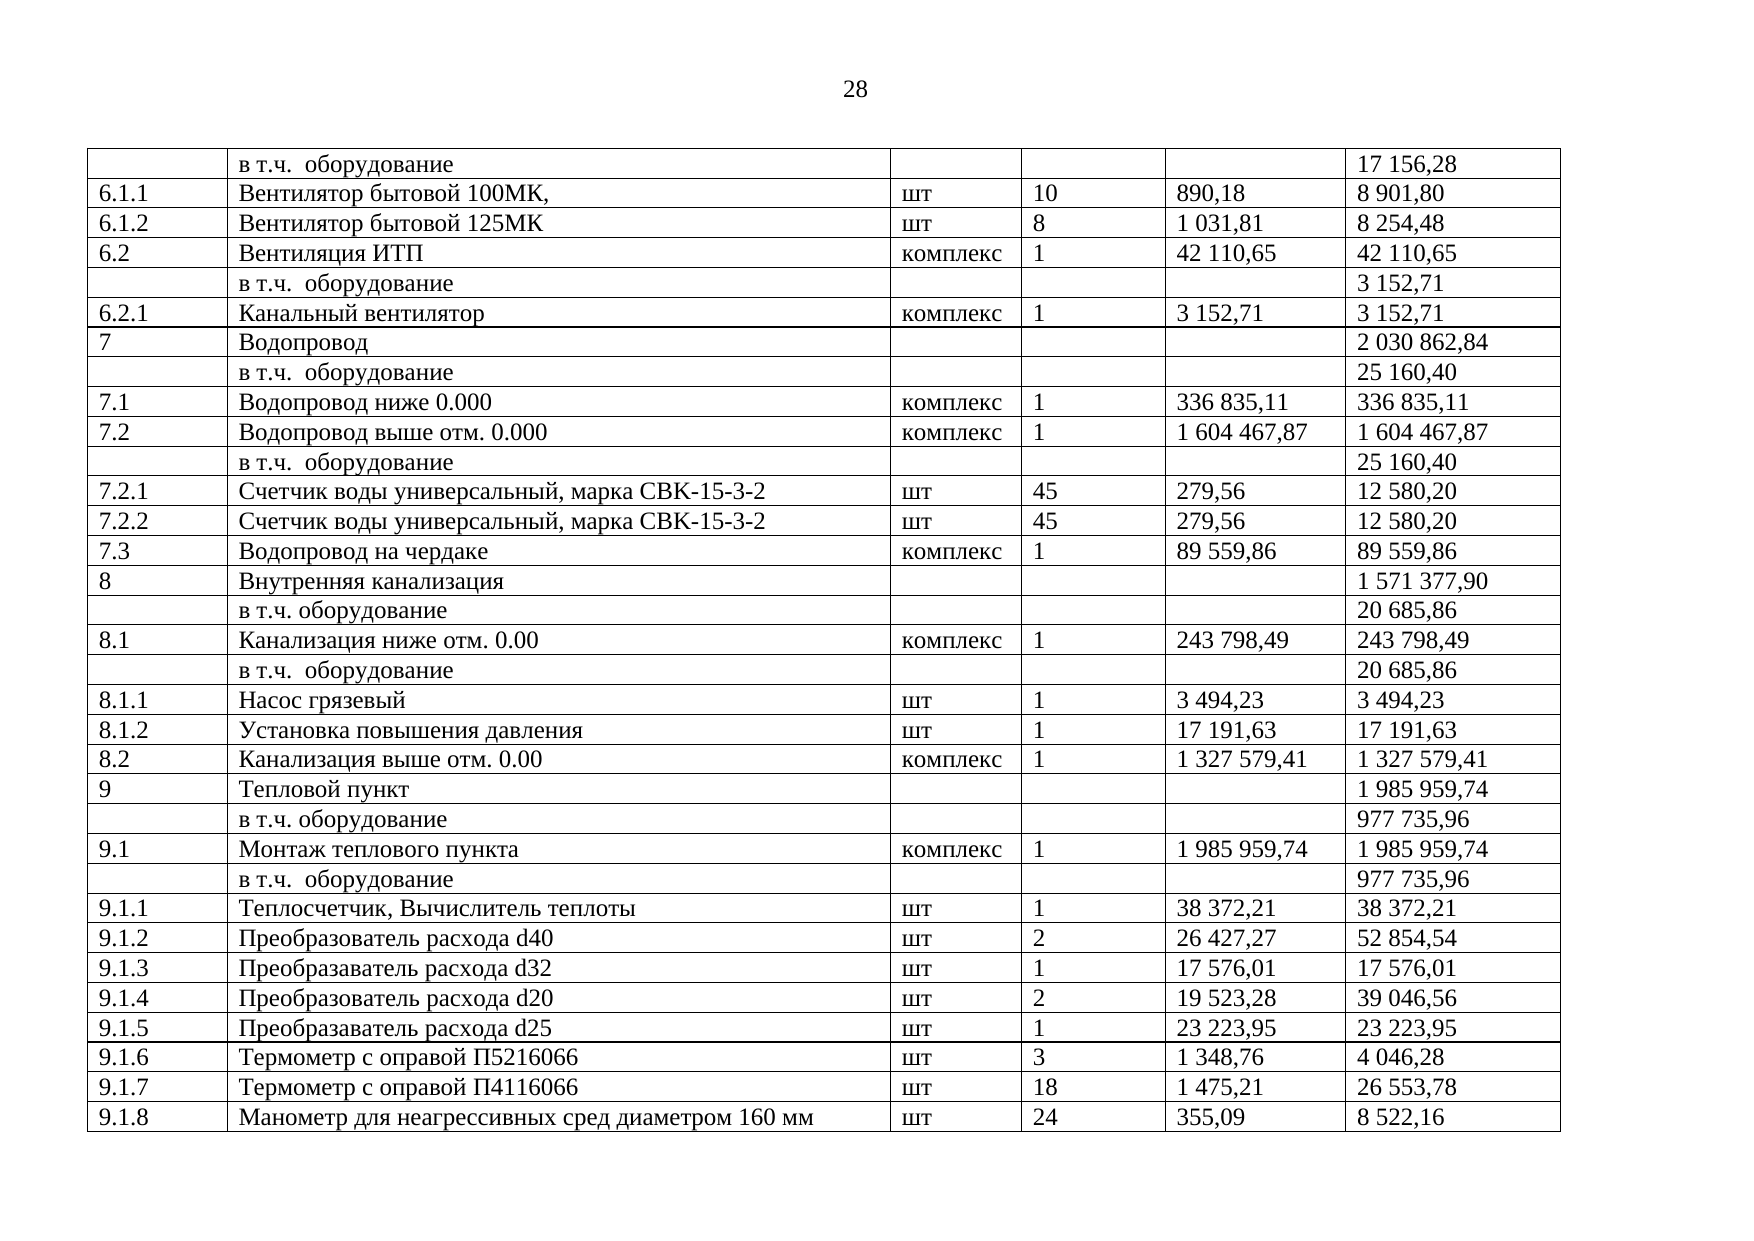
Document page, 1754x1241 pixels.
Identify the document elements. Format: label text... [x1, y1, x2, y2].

table_cell комплекс [891, 625, 1021, 654]
table_cell 8.1.1 [88, 685, 227, 714]
table_cell комплекс [891, 834, 1021, 863]
table_cell Водопровод ниже 0.000 [228, 387, 890, 416]
table_cell 89 559,86 [1346, 536, 1560, 565]
table_cell [88, 357, 227, 386]
table_cell шт [891, 715, 1021, 743]
table_cell в т.ч. оборудование [228, 447, 890, 475]
table_cell Водопровод [228, 328, 890, 356]
table_cell [1166, 447, 1345, 475]
table_cell Тепловой пункт [228, 774, 890, 803]
table_cell 1 985 959,74 [1346, 774, 1560, 803]
table_cell [1022, 328, 1165, 356]
table_cell Счетчик воды универсальный, марка СBK-15-3-2 [228, 476, 890, 505]
table_cell Вентилятор бытовой 125МК [228, 208, 890, 237]
table_cell шт [891, 1013, 1021, 1041]
table_cell Преобразаватель расхода d32 [228, 953, 890, 982]
table_cell [88, 655, 227, 684]
table_cell 7.2.1 [88, 476, 227, 505]
table_cell 38 372,21 [1166, 894, 1345, 922]
table_cell [1561, 833, 1583, 863]
table_cell [891, 774, 1021, 803]
table_cell 8.1 [88, 625, 227, 654]
table_cell 9.1.8 [88, 1102, 227, 1131]
table_cell [88, 268, 227, 297]
table_cell 9.1.3 [88, 953, 227, 982]
table_cell 42 110,65 [1346, 238, 1560, 267]
table_cell 23 223,95 [1346, 1013, 1560, 1041]
table_cell 4 046,28 [1346, 1043, 1560, 1071]
table_cell Термометр с оправой П4116066 [228, 1072, 890, 1101]
table_cell Термометр с оправой П5216066 [228, 1043, 890, 1071]
table_cell 1 327 579,41 [1346, 745, 1560, 773]
table_cell [1561, 595, 1583, 624]
table_cell [1166, 774, 1345, 803]
table_cell 25 160,40 [1346, 447, 1560, 475]
table_cell 1 [1022, 834, 1165, 863]
table_cell 12 580,20 [1346, 506, 1560, 535]
table_cell 1 031,81 [1166, 208, 1345, 237]
table_cell [1022, 596, 1165, 624]
table_cell Вентилятор бытовой 100МК, [228, 179, 890, 207]
table_cell шт [891, 983, 1021, 1012]
table_cell [1561, 982, 1583, 1012]
table_cell Канализация выше отм. 0.00 [228, 745, 890, 773]
table_cell 1 348,76 [1166, 1043, 1345, 1071]
table_cell [1022, 804, 1165, 833]
table_cell Преобразователь расхода d40 [228, 923, 890, 952]
table_cell 20 685,86 [1346, 655, 1560, 684]
table_cell 26 427,27 [1166, 923, 1345, 952]
table_cell [1166, 566, 1345, 594]
table_cell [1022, 357, 1165, 386]
table_cell Преобразователь расхода d20 [228, 983, 890, 1012]
table_cell [1166, 149, 1345, 177]
table_cell 279,56 [1166, 476, 1345, 505]
table_cell [1561, 326, 1583, 356]
table_cell 45 [1022, 506, 1165, 535]
table_cell [1561, 565, 1583, 594]
table_cell [1561, 1041, 1583, 1071]
table_cell 9.1.7 [88, 1072, 227, 1101]
table_cell в т.ч. оборудование [228, 357, 890, 386]
table_cell 17 191,63 [1346, 715, 1560, 743]
table_cell 23 223,95 [1166, 1013, 1345, 1041]
table_cell 7.2.2 [88, 506, 227, 535]
table_cell 9.1.1 [88, 894, 227, 922]
table_cell комплекс [891, 417, 1021, 446]
table_cell 1 985 959,74 [1346, 834, 1560, 863]
table_cell 8 [88, 566, 227, 594]
table_cell [1561, 714, 1583, 743]
table_cell 8.1.2 [88, 715, 227, 743]
table_cell 977 735,96 [1346, 864, 1560, 892]
table_cell 1 [1022, 417, 1165, 446]
table_cell [1166, 804, 1345, 833]
table_cell 39 046,56 [1346, 983, 1560, 1012]
table_cell [891, 596, 1021, 624]
table_cell 2 030 862,84 [1346, 328, 1560, 356]
table_cell шт [891, 476, 1021, 505]
table_cell [1561, 356, 1583, 386]
table_cell 1 [1022, 536, 1165, 565]
table_cell [1166, 596, 1345, 624]
table_cell Внутренняя канализация [228, 566, 890, 594]
table_cell шт [891, 506, 1021, 535]
table_cell 7.1 [88, 387, 227, 416]
table_cell 19 523,28 [1166, 983, 1345, 1012]
table_cell 890,18 [1166, 179, 1345, 207]
table_cell 6.1.1 [88, 179, 227, 207]
table_cell 8 [1022, 208, 1165, 237]
table_cell [1022, 447, 1165, 475]
table_cell [1561, 207, 1583, 237]
table_cell шт [891, 953, 1021, 982]
table_cell 7.3 [88, 536, 227, 565]
table_cell шт [891, 923, 1021, 952]
table_cell шт [891, 208, 1021, 237]
table_cell 17 576,01 [1166, 953, 1345, 982]
table_cell 26 553,78 [1346, 1072, 1560, 1101]
table_cell [1561, 744, 1583, 773]
table_cell 89 559,86 [1166, 536, 1345, 565]
table_cell в т.ч. оборудование [228, 864, 890, 892]
table_cell [1561, 237, 1583, 267]
table_cell [1561, 446, 1583, 475]
table_cell 336 835,11 [1346, 387, 1560, 416]
table_cell Вентиляция ИТП [228, 238, 890, 267]
table_cell 17 156,28 [1346, 149, 1560, 177]
table_cell 6.2.1 [88, 298, 227, 326]
table_cell 20 685,86 [1346, 596, 1560, 624]
table_cell Манометр для неагрессивных сред диаметром 160 мм [228, 1102, 890, 1131]
table_cell 1 475,21 [1166, 1072, 1345, 1101]
table_cell 6.2 [88, 238, 227, 267]
table_cell [1561, 863, 1583, 892]
table_cell [891, 655, 1021, 684]
table_cell Канальный вентилятор [228, 298, 890, 326]
table_cell [1166, 357, 1345, 386]
table_cell [891, 268, 1021, 297]
table_cell 6.1.2 [88, 208, 227, 237]
table_cell Водопровод выше отм. 0.000 [228, 417, 890, 446]
table_cell Канализация ниже отм. 0.00 [228, 625, 890, 654]
table_cell [1561, 297, 1583, 326]
table_cell [1561, 1101, 1583, 1131]
table_cell [1561, 773, 1583, 803]
table_cell [1561, 893, 1583, 922]
table_cell 1 [1022, 685, 1165, 714]
table_cell 3 152,71 [1346, 268, 1560, 297]
table_cell 3 152,71 [1346, 298, 1560, 326]
table_cell 3 152,71 [1166, 298, 1345, 326]
table_cell 9 [88, 774, 227, 803]
table_cell в т.ч. оборудование [228, 268, 890, 297]
table_cell 9.1.4 [88, 983, 227, 1012]
table_cell [88, 447, 227, 475]
table_cell [88, 864, 227, 892]
table_cell шт [891, 1043, 1021, 1071]
table_cell [1561, 654, 1583, 684]
table_cell комплекс [891, 745, 1021, 773]
table_cell 1 571 377,90 [1346, 566, 1560, 594]
table_cell [1166, 655, 1345, 684]
table_cell Преобразаватель расхода d25 [228, 1013, 890, 1041]
table_cell 7 [88, 328, 227, 356]
table_cell Установка повышения давления [228, 715, 890, 743]
table_cell 1 604 467,87 [1166, 417, 1345, 446]
table_cell в т.ч. оборудование [228, 804, 890, 833]
table_cell [88, 596, 227, 624]
table_cell 1 [1022, 745, 1165, 773]
table_cell [1022, 774, 1165, 803]
table_cell 12 580,20 [1346, 476, 1560, 505]
table_cell Теплосчетчик, Вычислитель теплоты [228, 894, 890, 922]
table_cell шт [891, 1072, 1021, 1101]
table_cell 8 254,48 [1346, 208, 1560, 237]
table_cell в т.ч. оборудование [228, 149, 890, 177]
table_cell [1022, 655, 1165, 684]
table_cell 1 [1022, 238, 1165, 267]
table_cell [1561, 922, 1583, 952]
table_cell 25 160,40 [1346, 357, 1560, 386]
table_cell в т.ч. оборудование [228, 596, 890, 624]
table_cell [1561, 148, 1583, 177]
table_cell [1022, 566, 1165, 594]
table_cell [1561, 178, 1583, 207]
table_cell 1 [1022, 298, 1165, 326]
table_cell 1 [1022, 1013, 1165, 1041]
table_cell 1 [1022, 953, 1165, 982]
table_cell [891, 149, 1021, 177]
table_cell [1561, 624, 1583, 654]
table_cell 9.1 [88, 834, 227, 863]
table_cell комплекс [891, 238, 1021, 267]
table_cell комплекс [891, 387, 1021, 416]
table_cell 52 854,54 [1346, 923, 1560, 952]
table_cell [1022, 864, 1165, 892]
table_cell [88, 149, 227, 177]
table_cell [1561, 803, 1583, 833]
table_cell 9.1.5 [88, 1013, 227, 1041]
table_cell [1561, 1012, 1583, 1041]
table_cell [1166, 268, 1345, 297]
table_cell [1561, 1071, 1583, 1101]
table_cell 17 191,63 [1166, 715, 1345, 743]
table_cell Счетчик воды универсальный, марка СBK-15-3-2 [228, 506, 890, 535]
table_cell [1166, 864, 1345, 892]
table_cell [891, 447, 1021, 475]
table_cell [1561, 267, 1583, 297]
table_cell 243 798,49 [1166, 625, 1345, 654]
table_cell [1561, 386, 1583, 416]
table_cell 2 [1022, 923, 1165, 952]
table_cell 1 [1022, 715, 1165, 743]
table_cell в т.ч. оборудование [228, 655, 890, 684]
table_cell [1561, 475, 1583, 505]
table_cell [1561, 416, 1583, 446]
table_cell [1561, 505, 1583, 535]
table_cell [1561, 684, 1583, 714]
table_cell 2 [1022, 983, 1165, 1012]
table_cell [891, 328, 1021, 356]
table_cell [88, 804, 227, 833]
table_cell [891, 804, 1021, 833]
table_cell [1022, 149, 1165, 177]
table_cell 1 [1022, 894, 1165, 922]
table_cell [891, 357, 1021, 386]
table_cell 24 [1022, 1102, 1165, 1131]
table_cell [1022, 268, 1165, 297]
table_cell шт [891, 1102, 1021, 1131]
table_cell 3 494,23 [1346, 685, 1560, 714]
table_cell 355,09 [1166, 1102, 1345, 1131]
table_cell шт [891, 894, 1021, 922]
table_cell 1 [1022, 625, 1165, 654]
table_cell 8 901,80 [1346, 179, 1560, 207]
table_cell 336 835,11 [1166, 387, 1345, 416]
table_cell шт [891, 685, 1021, 714]
table_cell [891, 864, 1021, 892]
table_cell 977 735,96 [1346, 804, 1560, 833]
table_cell 42 110,65 [1166, 238, 1345, 267]
table_cell [1166, 328, 1345, 356]
table_cell Водопровод на чердаке [228, 536, 890, 565]
table_cell 1 604 467,87 [1346, 417, 1560, 446]
table_cell 45 [1022, 476, 1165, 505]
table_cell 243 798,49 [1346, 625, 1560, 654]
table_cell 38 372,21 [1346, 894, 1560, 922]
table_cell 3 [1022, 1043, 1165, 1071]
table_cell [891, 566, 1021, 594]
table_cell 3 494,23 [1166, 685, 1345, 714]
table_cell [1561, 535, 1583, 565]
table_cell 8 522,16 [1346, 1102, 1560, 1131]
table_cell комплекс [891, 536, 1021, 565]
table_cell 17 576,01 [1346, 953, 1560, 982]
table_cell 18 [1022, 1072, 1165, 1101]
table_cell 1 985 959,74 [1166, 834, 1345, 863]
table_cell шт [891, 179, 1021, 207]
table_cell 1 327 579,41 [1166, 745, 1345, 773]
table_cell 1 [1022, 387, 1165, 416]
table_cell 9.1.6 [88, 1043, 227, 1071]
table_cell 10 [1022, 179, 1165, 207]
table_cell 8.2 [88, 745, 227, 773]
table_cell 9.1.2 [88, 923, 227, 952]
table_cell Монтаж теплового пункта [228, 834, 890, 863]
table_cell [1561, 952, 1583, 982]
table_cell Насос грязевый [228, 685, 890, 714]
table_cell комплекс [891, 298, 1021, 326]
table_cell 7.2 [88, 417, 227, 446]
table_cell 279,56 [1166, 506, 1345, 535]
